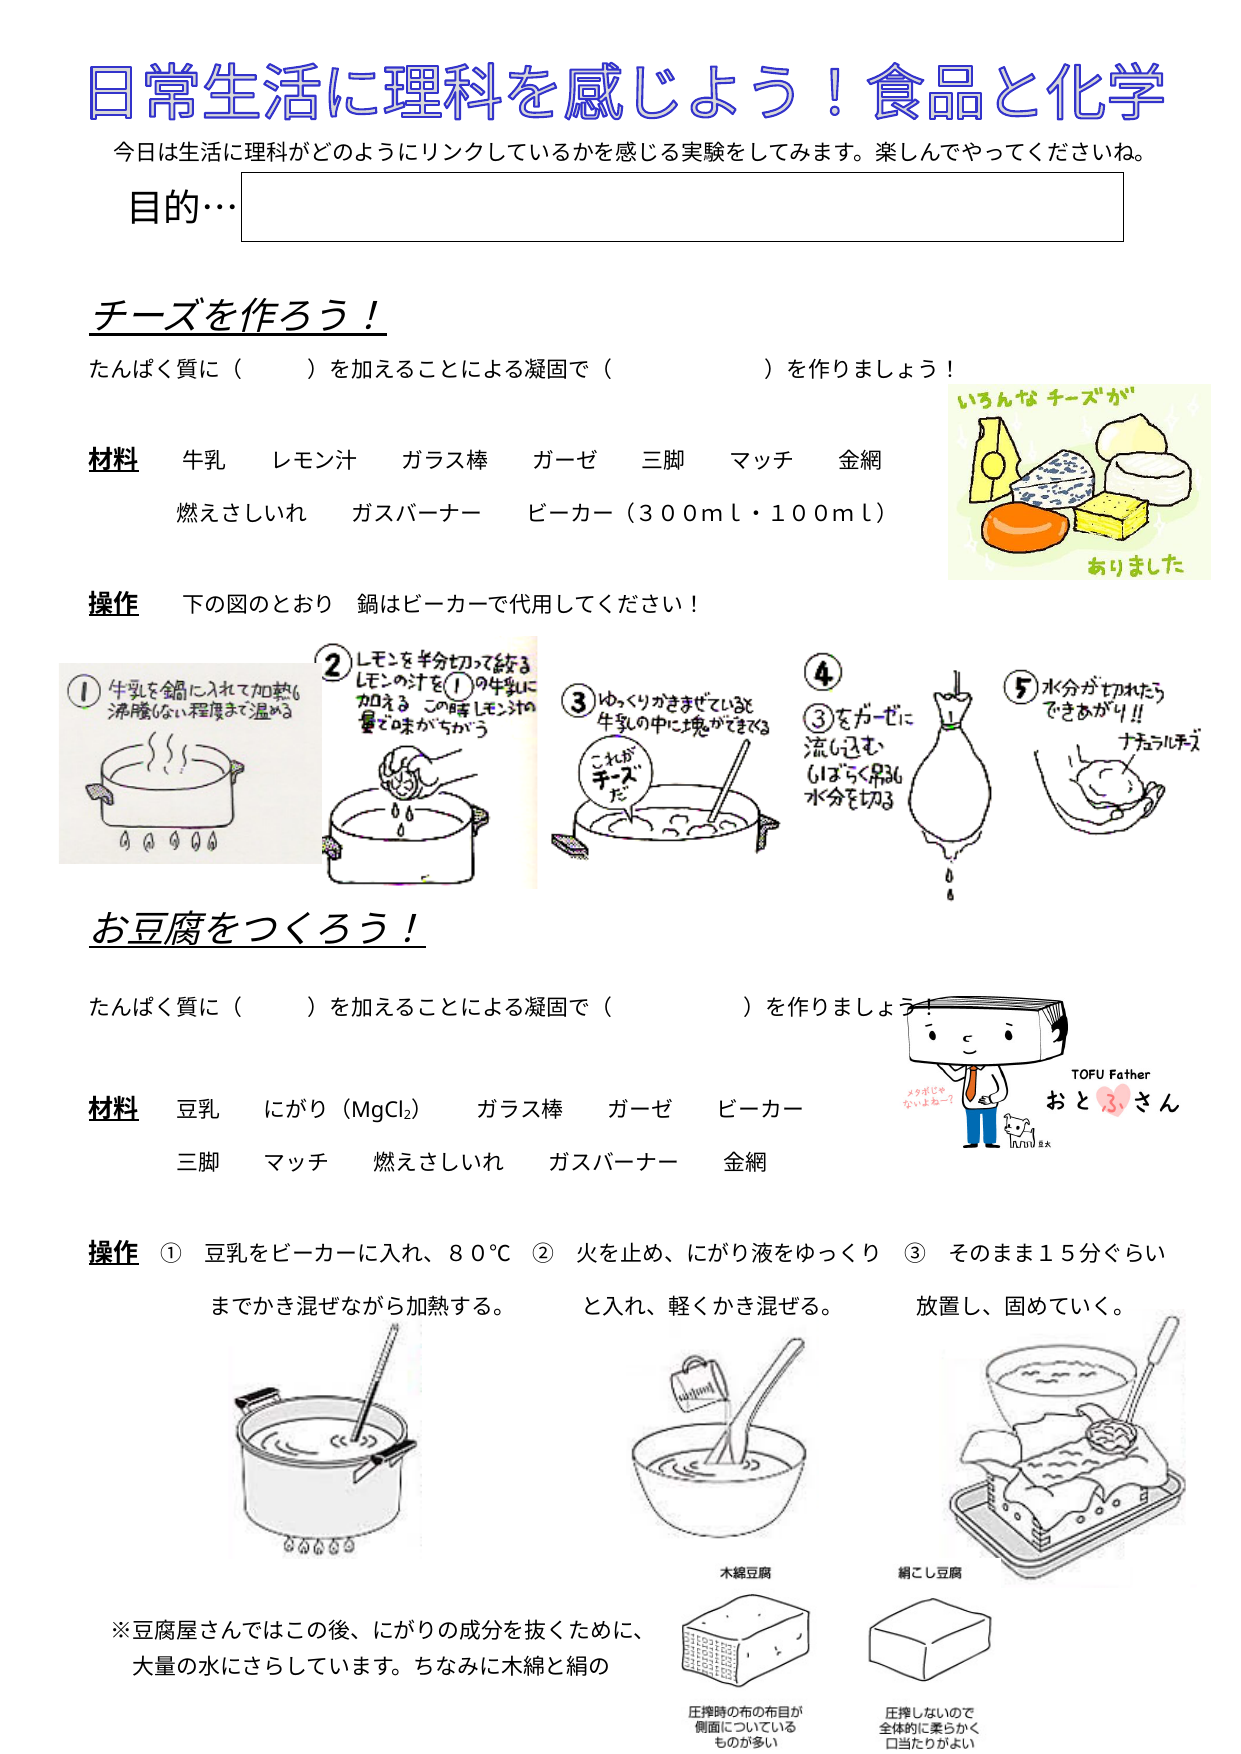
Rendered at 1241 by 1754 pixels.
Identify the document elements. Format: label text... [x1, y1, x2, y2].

picture [58, 638, 782, 889]
picture [948, 384, 1211, 580]
text 今日は生活に理科がどのようにリンクしているかを感じる実験をしてみます。楽しんでやってくださいね。 [89, 133, 1181, 169]
text 燃えさしいれ ガスバーナー ビーカー（３００ｍｌ・１００ｍｌ） [89, 493, 1181, 529]
text 大量の水にさらしています。ちなみに木綿と絹の [89, 1647, 1181, 1683]
text たんぱく質に（ ）を加えることによる凝固で（ 豆腐 ）を作りましょう！ [89, 962, 1181, 1034]
picture [678, 1683, 1001, 1752]
text 操作 下の図のとおり 鍋はビーカーで代用してください！ [89, 566, 1181, 638]
text 操作 ① 豆乳をビーカーに入れ、８０℃ ② 火を止め、にがり液をゆっくり ③ そのまま１５分ぐらい [89, 1214, 1181, 1286]
text までかき混ぜながら加熱する。 と入れ、軽くかき混ぜる。 放置し、固めていく。 [89, 1286, 1181, 1322]
picture [678, 1309, 1197, 1611]
picture [228, 1322, 422, 1559]
picture [895, 993, 1187, 1149]
text たんぱく質に（ 酸 ）を加えることによる凝固で（ チーズ ）を作りましょう！ [89, 349, 1181, 385]
picture [626, 1322, 819, 1551]
text 材料 牛乳 レモン汁 ガラス棒 ガーゼ 三脚 マッチ 金網 [89, 421, 1181, 493]
text チーズを作ろう！ [89, 277, 1181, 349]
text ※豆腐屋さんではこの後、にがりの成分を抜くために、 [89, 1611, 1181, 1647]
picture [792, 638, 1211, 890]
text 材料 豆乳 にがり（MgCl2） ガラス棒 ガーゼ ビーカー [89, 1070, 1181, 1142]
text 目的… [89, 169, 1181, 241]
text お豆腐をつくろう！ [89, 890, 1181, 962]
text 三脚 マッチ 燃えさしいれ ガスバーナー 金網 [89, 1142, 1181, 1178]
